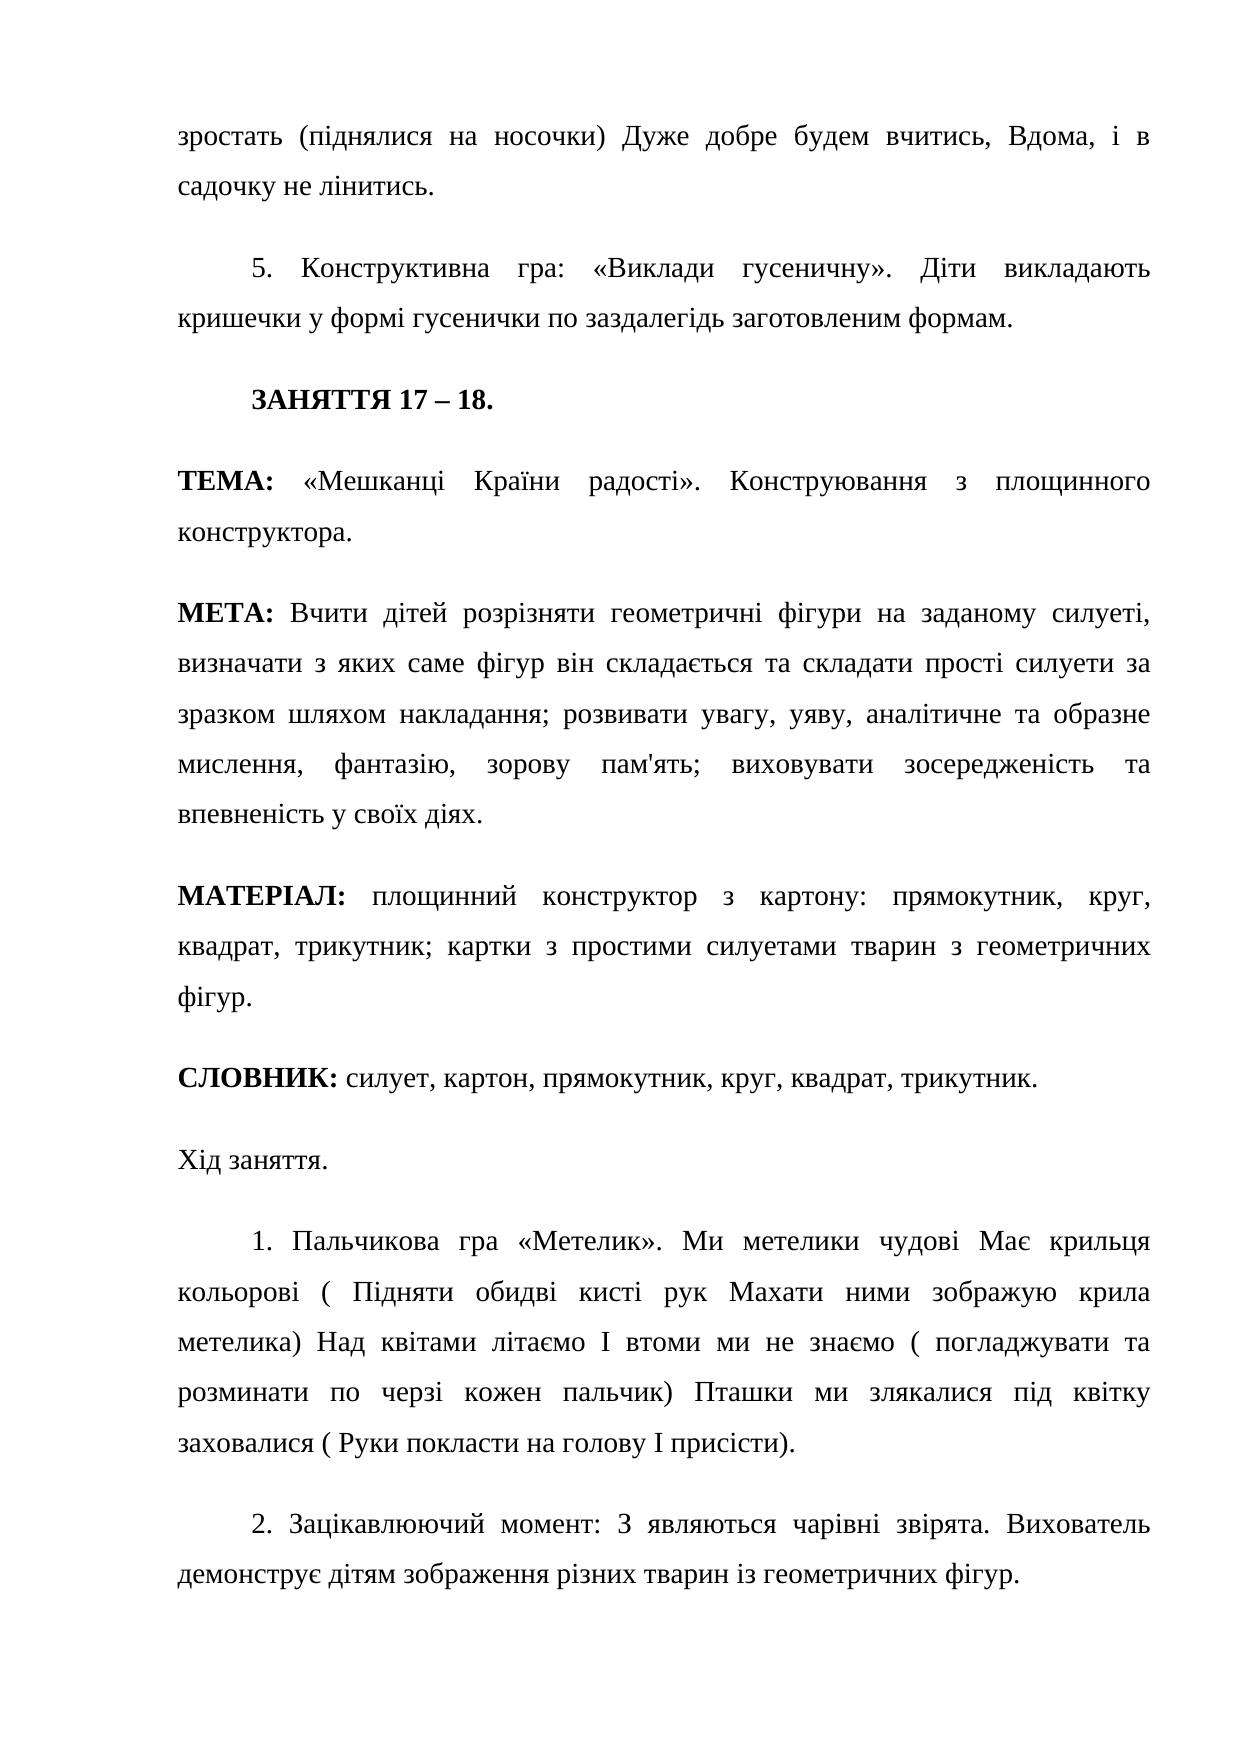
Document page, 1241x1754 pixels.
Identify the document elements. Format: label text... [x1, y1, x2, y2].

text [177, 118, 1152, 202]
text СЛОВНИК: силует, картон, прямокутник, круг, квадрат, трикутник. [177, 1060, 1152, 1094]
text 1. Пальчикова гра «Метелик». Ми метелики чудові Має крильця кольорові ( Підняти обидві кисті рук Махати ними зображую крила метелика) Над квітами літаємо І втоми ми не знаємо ( погладжувати та розминати по черзі кожен пальчик) Пташки ми злякалися під квітку заховалися ( Руки покласти на голову І присісти). [177, 1223, 1152, 1458]
text ЗАНЯТТЯ 17 – 18. [177, 382, 1152, 415]
text Хід заняття. [177, 1142, 1152, 1175]
text МАТЕРІАЛ: площинний конструктор з картону: прямокутник, круг, квадрат, трикутник; картки з простими силуетами тварин з геометричних фігур. [177, 878, 1152, 1012]
text МЕТА: Вчити дітей розрізняти геометричні фігури на заданому силуеті, визначати з яких саме фігур він складається та складати прості силуети за зразком шляхом накладання; розвивати увагу, уяву, аналітичне та образне мислення, фантазію, зорову пам'ять; виховувати зосередженість та впевненість у своїх діях. [177, 595, 1152, 830]
text 2. Зацікавлюючий момент: З являються чарівні звірята. Вихователь демонструє дітям зображення різних тварин із геометричних фігур. [177, 1506, 1152, 1590]
text ТЕМА: «Мешканці Країни радості». Конструювання з площинного конструктора. [177, 463, 1152, 547]
text 5. Конструктивна гра: «Виклади гусеничну». Діти викладають кришечки у формі гусенички по заздалегідь заготовленим формам. [177, 250, 1152, 334]
